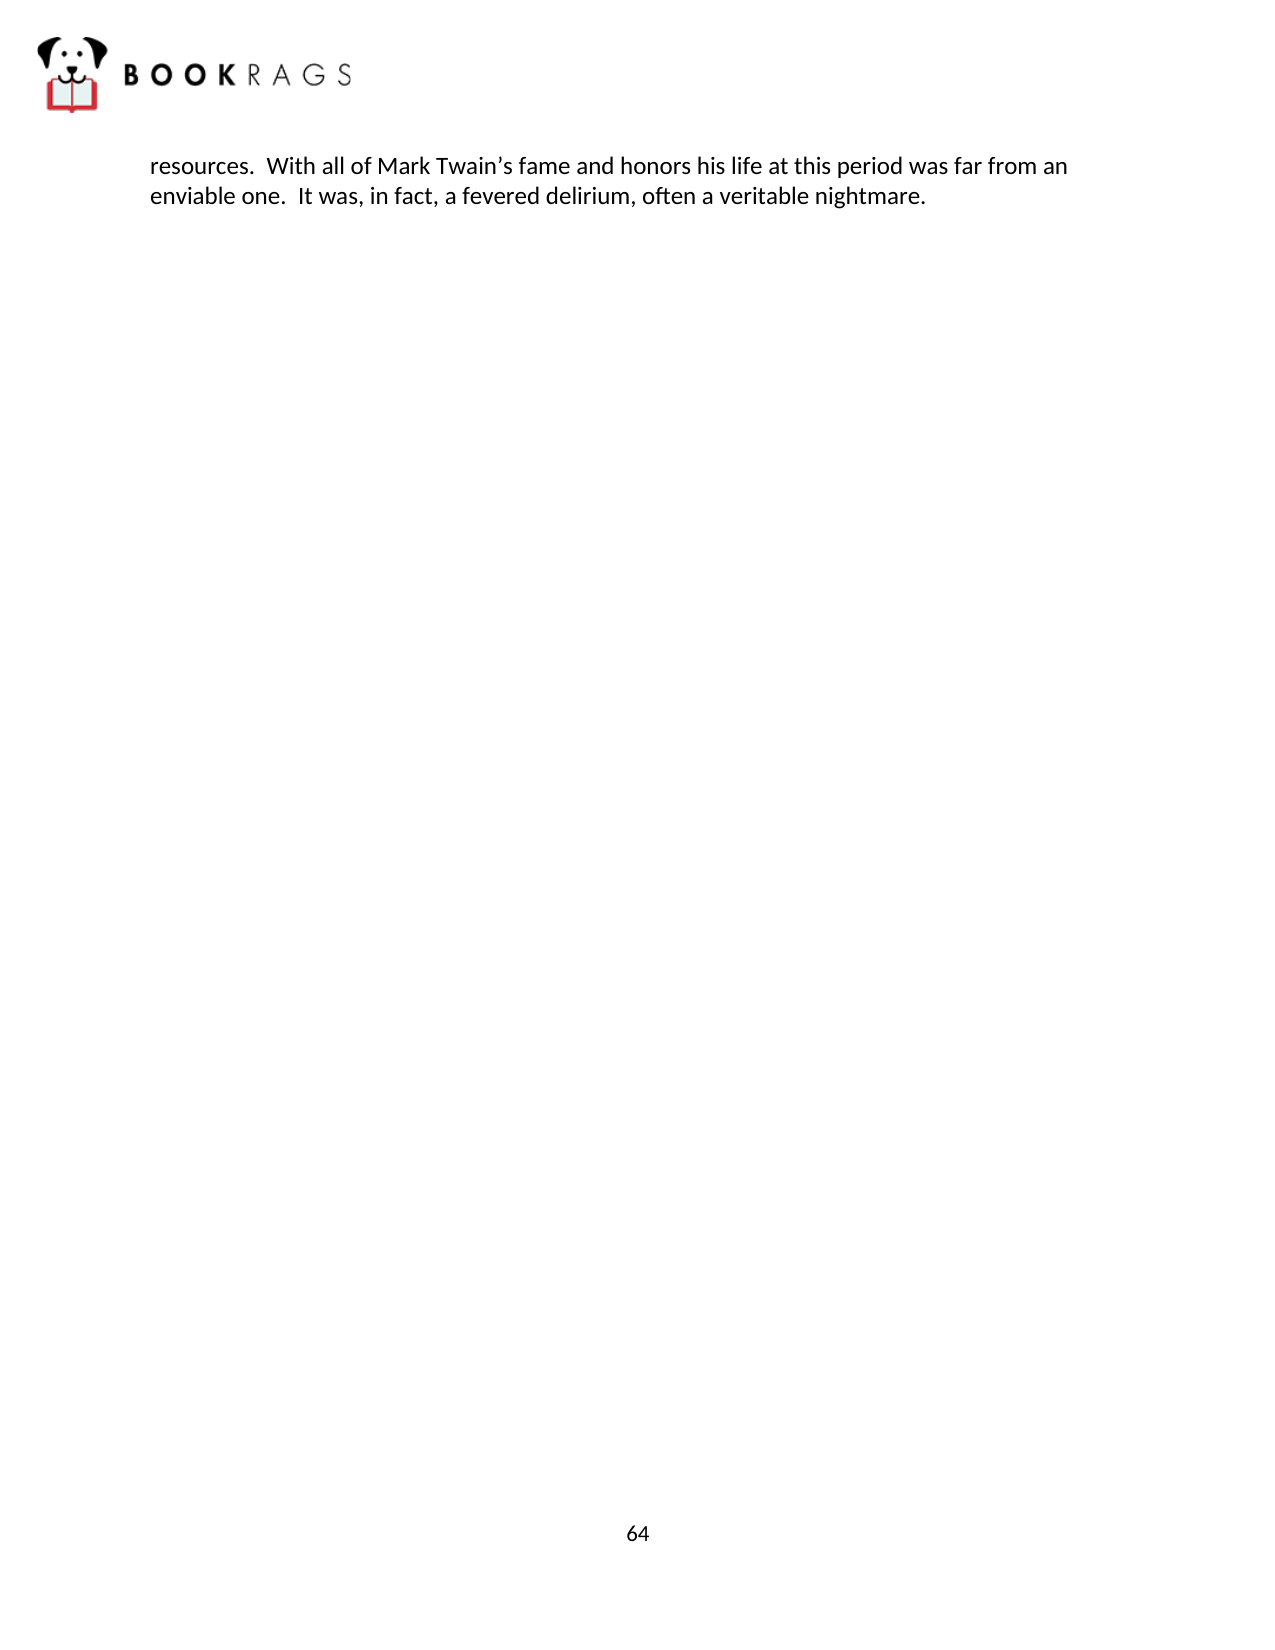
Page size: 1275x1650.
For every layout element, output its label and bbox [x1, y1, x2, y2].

text [150, 150, 1125, 211]
picture [37, 37, 351, 113]
